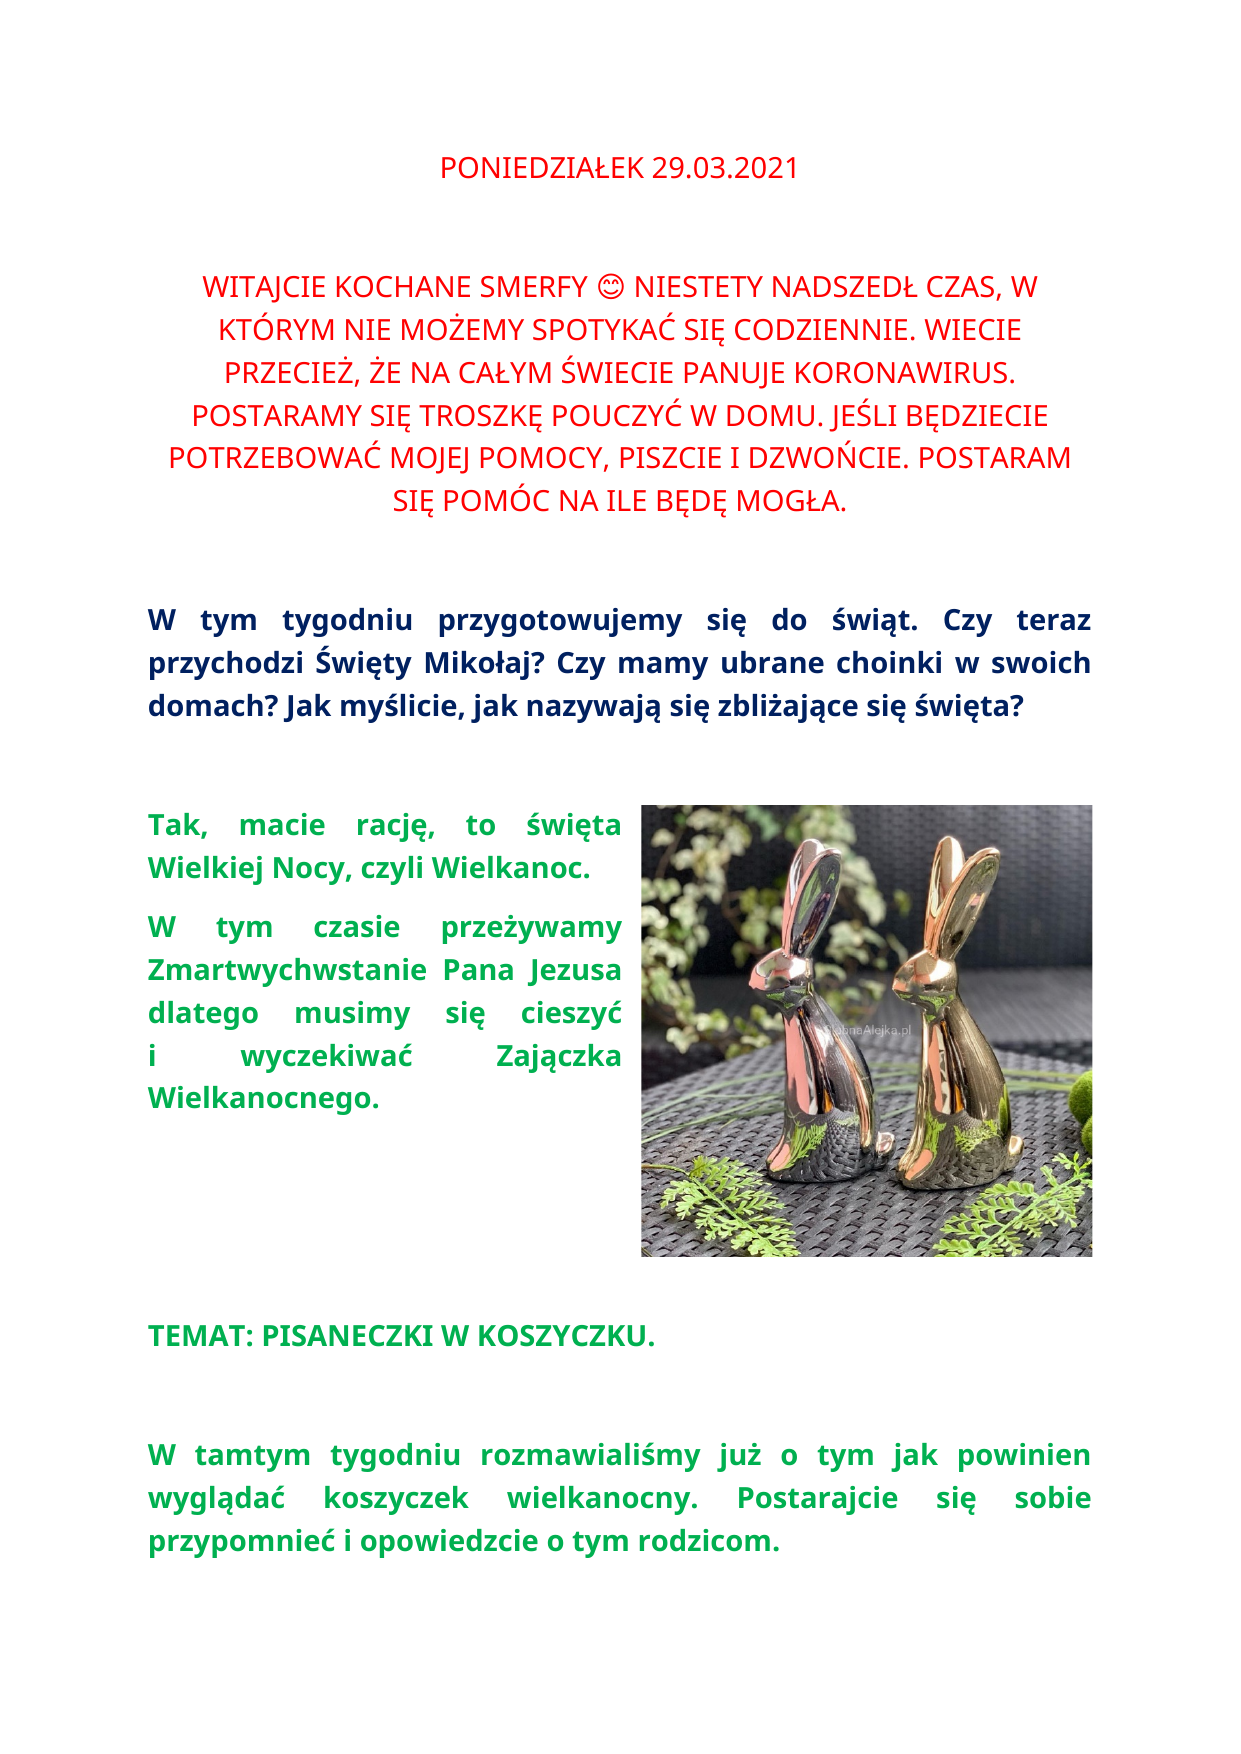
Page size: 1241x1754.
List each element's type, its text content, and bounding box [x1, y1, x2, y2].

text W tym tygodniu przygotowujemy się do świąt. Czy teraz przychodzi Święty Mikołaj? Czy mamy ubrane choinki w swoich domach? Jak myślicie, jak nazywają się zbliżające się święta? [148, 599, 1093, 725]
text TEMAT: PISANECZKI W KOSZYCZKU. [148, 1316, 1093, 1355]
text W tym czasie przeżywamy Zmartwychwstanie Pana Jezusa dlatego musimy się cieszyć i wyczekiwać Zajączka Wielkanocnego. [148, 906, 641, 1117]
picture [641, 805, 1093, 1257]
text Tak, macie rację, to święta Wielkiej Nocy, czyli Wielkanoc. [148, 804, 1093, 887]
text WITAJCIE KOCHANE SMERFY NIESTETY NADSZEDŁ CZAS, W KTÓRYM NIE MOŻEMY SPOTYKAĆ SIĘ CODZIENNIE. WIECIE PRZECIEŻ, ŻE NA CAŁYM ŚWIECIE PANUJE KORONAWIRUS. POSTARAMY SIĘ TROSZKĘ POUCZYĆ W DOMU. JEŚLI BĘDZIECIE POTRZEBOWAĆ MOJEJ POMOCY, PISZCIE I DZWOŃCIE. POSTARAM SIĘ POMÓC NA ILE BĘDĘ MOGŁA. [148, 267, 1093, 520]
text PONIEDZIAŁEK 29.03.2021 [148, 148, 1093, 187]
text W tamtym tygodniu rozmawialiśmy już o tym jak powinien wyglądać koszyczek wielkanocny. Postarajcie się sobie przypomnieć i opowiedzcie o tym rodzicom. [148, 1434, 1093, 1560]
